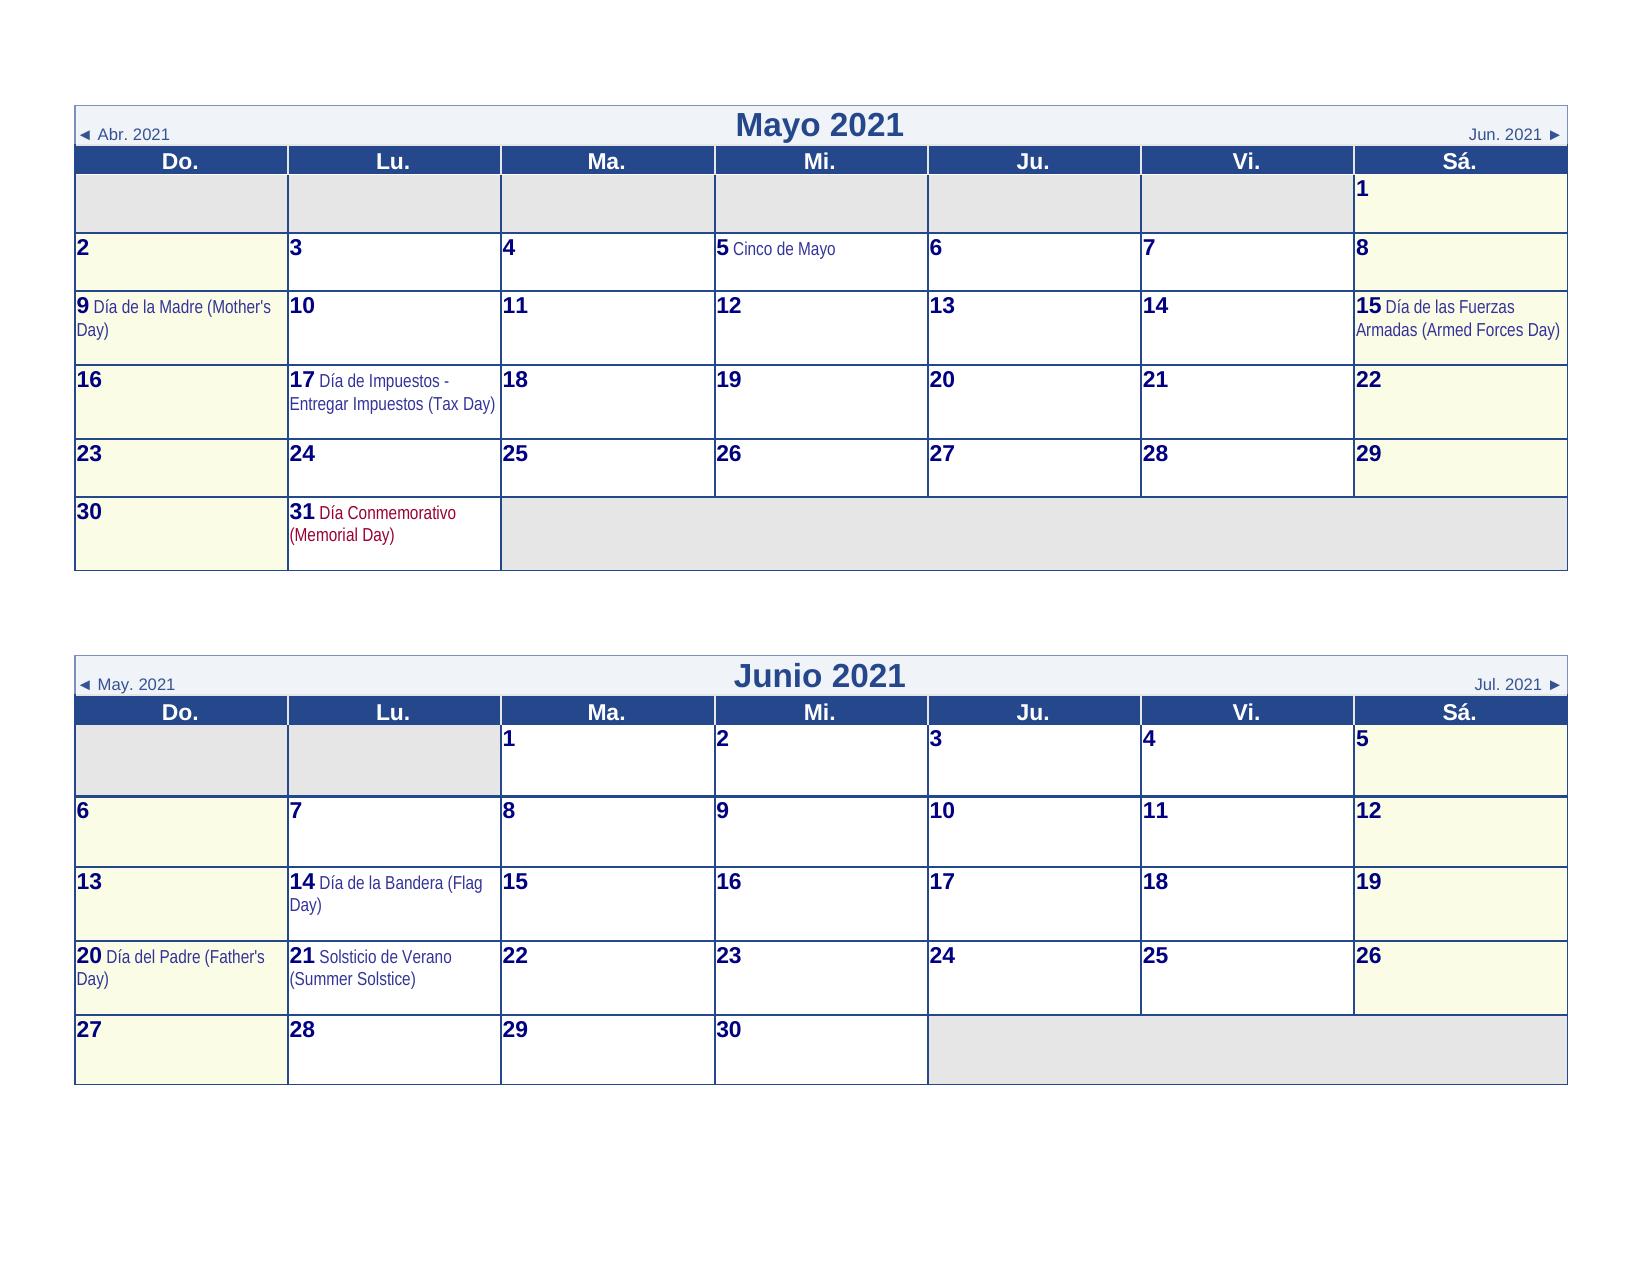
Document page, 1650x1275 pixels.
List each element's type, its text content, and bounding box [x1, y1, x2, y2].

table_cell 4 [1142, 725, 1353, 795]
table_cell Lu. [289, 146, 500, 174]
table_cell 22 [1355, 366, 1567, 438]
table_cell 21 [1142, 366, 1353, 438]
table_cell 14 Día de la Bandera (Flag Day) [289, 868, 500, 940]
table_cell 12 [1355, 798, 1567, 866]
table_cell 25 [502, 440, 714, 496]
table_cell 7 [1142, 234, 1353, 290]
table_cell Do. [76, 696, 287, 725]
table_cell Ju. [929, 146, 1140, 174]
table_cell Sá. [1355, 146, 1567, 174]
table_cell 19 [1355, 868, 1567, 940]
table_cell 30 [76, 498, 287, 570]
table_cell 29 [502, 1016, 714, 1084]
table_cell 10 [289, 292, 500, 364]
table_cell 15 [502, 868, 714, 940]
table_cell 4 [502, 234, 714, 290]
table_cell 11 [1142, 798, 1353, 866]
table_cell 29 [1355, 440, 1567, 496]
table_cell [502, 175, 714, 232]
table_cell 25 [1142, 942, 1353, 1014]
table_cell 13 [929, 292, 1140, 364]
table_cell 13 [76, 868, 287, 940]
table_cell [289, 725, 500, 795]
table_cell Ma. [502, 146, 714, 174]
table_cell 12 [716, 292, 927, 364]
table_cell 11 [502, 292, 714, 364]
table_cell Vi. [1142, 696, 1353, 725]
table_cell 8 [1355, 234, 1567, 290]
table_cell 27 [76, 1016, 287, 1084]
table_cell 15 Día de las Fuerzas Armadas (Armed Forces Day) [1355, 292, 1567, 364]
table_cell 3 [289, 234, 500, 290]
table_cell [76, 175, 287, 232]
table_cell 2 [76, 234, 287, 290]
table_cell 17 [929, 868, 1140, 940]
table_cell 3 [929, 725, 1140, 795]
table_cell Lu. [289, 696, 500, 725]
table_cell Ma. [502, 696, 714, 725]
table_cell Sá. [1355, 696, 1567, 725]
table_cell Do. [76, 146, 287, 174]
table_cell 8 [502, 798, 714, 866]
table_header ◄ Abr. 2021 [76, 106, 288, 144]
table_cell 17 Día de Impuestos - Entregar Impuestos (Tax Day) [289, 366, 500, 438]
table_cell [502, 498, 1567, 570]
table_cell 21 Solsticio de Verano (Summer Solstice) [289, 942, 500, 1014]
table_cell 31 Día Conmemorativo (Memorial Day) [289, 498, 500, 570]
table_cell 16 [716, 868, 927, 940]
table_cell 19 [716, 366, 927, 438]
table_cell 23 [716, 942, 927, 1014]
table_cell 16 [76, 366, 287, 438]
table_cell 6 [76, 798, 287, 866]
table_cell 9 [716, 798, 927, 866]
table_cell 30 [716, 1016, 927, 1084]
table_cell 27 [929, 440, 1140, 496]
table_cell 23 [76, 440, 287, 496]
table_cell 5 Cinco de Mayo [716, 234, 927, 290]
table_cell [76, 725, 287, 795]
table_header Jul. 2021 ► [1354, 656, 1567, 694]
table_cell 26 [1355, 942, 1567, 1014]
table_header Mayo 2021 [288, 106, 1354, 144]
table_header Jun. 2021 ► [1354, 106, 1567, 144]
table_cell 22 [502, 942, 714, 1014]
table_header ◄ May. 2021 [76, 656, 288, 694]
table_cell 18 [1142, 868, 1353, 940]
table_cell [929, 175, 1140, 232]
table_cell Mi. [716, 146, 927, 174]
table_cell Ju. [929, 696, 1140, 725]
table_cell 10 [929, 798, 1140, 866]
table_cell 24 [929, 942, 1140, 1014]
table_cell 28 [1142, 440, 1353, 496]
table_cell 9 Día de la Madre (Mother's Day) [76, 292, 287, 364]
table_cell [929, 1016, 1567, 1084]
table_cell [1142, 175, 1353, 232]
table_cell 14 [1142, 292, 1353, 364]
table_cell Mi. [716, 696, 927, 725]
table_cell 1 [1355, 175, 1567, 232]
table_cell 28 [289, 1016, 500, 1084]
table_cell 6 [929, 234, 1140, 290]
table_cell 20 Día del Padre (Father's Day) [76, 942, 287, 1014]
table_cell 26 [716, 440, 927, 496]
table_header Junio 2021 [288, 656, 1354, 694]
table_cell Vi. [1142, 146, 1353, 174]
table_cell 1 [502, 725, 714, 795]
table_cell [716, 175, 927, 232]
table_cell 24 [289, 440, 500, 496]
table_cell [289, 175, 500, 232]
table_cell 18 [502, 366, 714, 438]
table_cell 5 [1355, 725, 1567, 795]
table_cell 7 [289, 798, 500, 866]
table_cell 20 [929, 366, 1140, 438]
table_cell 2 [716, 725, 927, 795]
